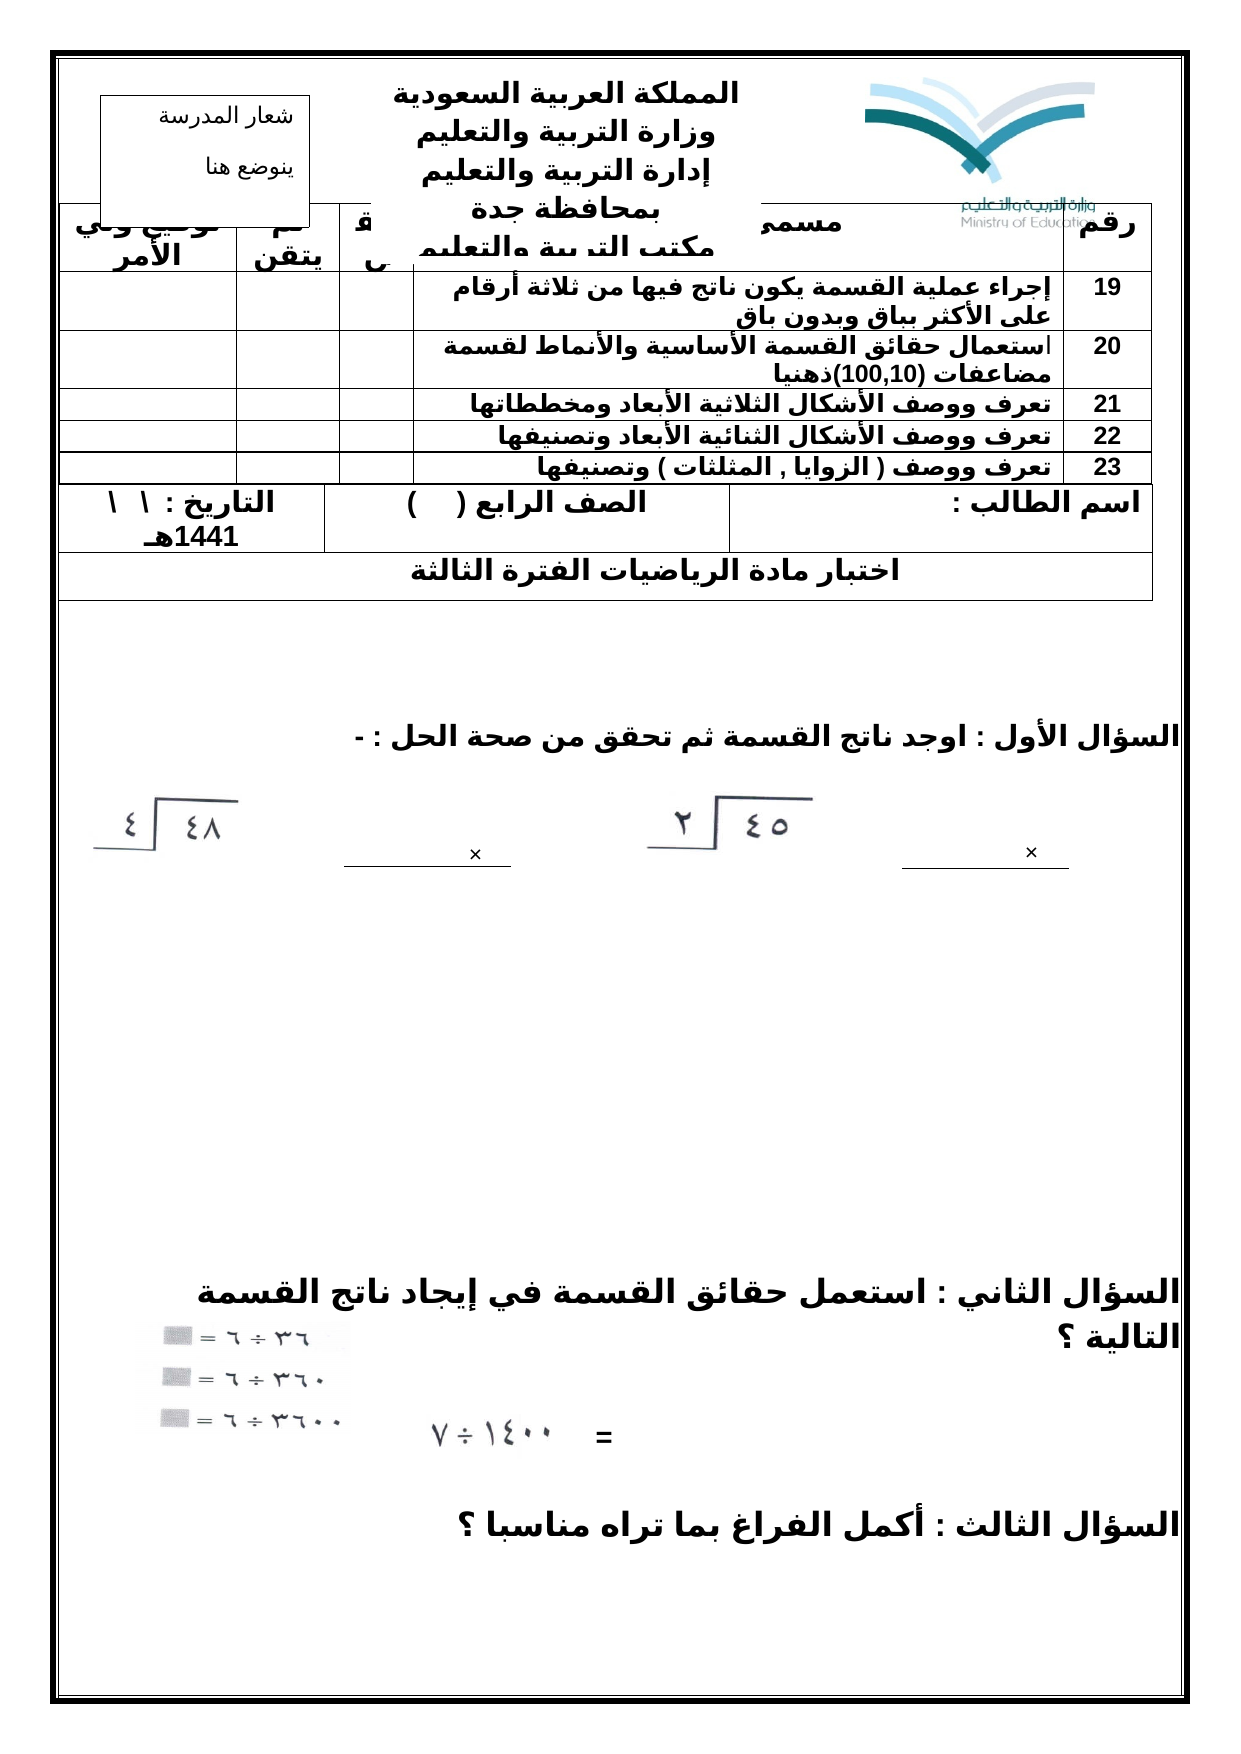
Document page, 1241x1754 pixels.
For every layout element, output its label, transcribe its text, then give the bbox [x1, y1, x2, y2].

table_cell 23 [1064, 453, 1151, 483]
table_cell [340, 272, 413, 330]
table_header أتقن [340, 204, 380, 271]
picture [865, 77, 1095, 203]
table_cell [237, 389, 339, 420]
table_cell تعرف ووصف ( الزوايا , المثلثات ) وتصنيفها [414, 453, 1063, 483]
table_cell [60, 389, 236, 420]
table_cell [340, 421, 413, 451]
table_cell [60, 331, 236, 388]
table_header رقم [1064, 204, 1151, 271]
text السؤال الأول : اوجد ناتج القسمة ثم تحقق من صحة الحل : - [103, 719, 1181, 753]
text السؤال الثاني : استعمل حقائق القسمة في إيجاد ناتج القسمة التالية ؟ [103, 1273, 1181, 1355]
table_header لم يتقن [237, 204, 339, 271]
table_cell [237, 421, 339, 451]
table_cell تعرف ووصف الأشكال الثلاثية الأبعاد ومخططاتها [414, 389, 1063, 420]
table_header التاريخ : \ \ 1441هـ [59, 485, 324, 552]
table_cell تعرف ووصف الأشكال الثنائية الأبعاد وتصنيفها [414, 421, 1063, 451]
table_cell [237, 272, 339, 330]
table_cell 19 [1064, 272, 1151, 330]
table_cell [60, 272, 236, 330]
table_cell [340, 331, 413, 388]
table_cell 20 [1064, 331, 1151, 388]
table_cell اختبار مادة الرياضيات الفترة الثالثة [59, 553, 1152, 600]
table_cell [340, 389, 413, 420]
text السؤال الثالث : أكمل الفراغ بما تراه مناسبا ؟ [103, 1505, 1181, 1544]
table_cell استعمال حقائق القسمة الأساسية والأنماط لقسمة مضاعفات (100,10)ذهنيا [414, 331, 1063, 388]
table_cell [60, 421, 236, 451]
table_cell [237, 453, 339, 483]
table_cell 21 [1064, 389, 1151, 420]
table_cell [60, 453, 236, 483]
table_cell إجراء عملية القسمة يكون ناتج فيها من ثلاثة أرقام على الأكثر بباق وبدون باق [414, 272, 1063, 330]
table_cell 22 [1064, 421, 1151, 451]
table_header الصف الرابع ( ) [325, 485, 729, 552]
table_cell [340, 453, 413, 483]
table_header اسم الطالب : [730, 485, 1152, 552]
table_header مسمى المهارة [414, 204, 1063, 271]
table_header توقيع ولي الأمر [60, 204, 236, 271]
table_cell [237, 331, 339, 388]
